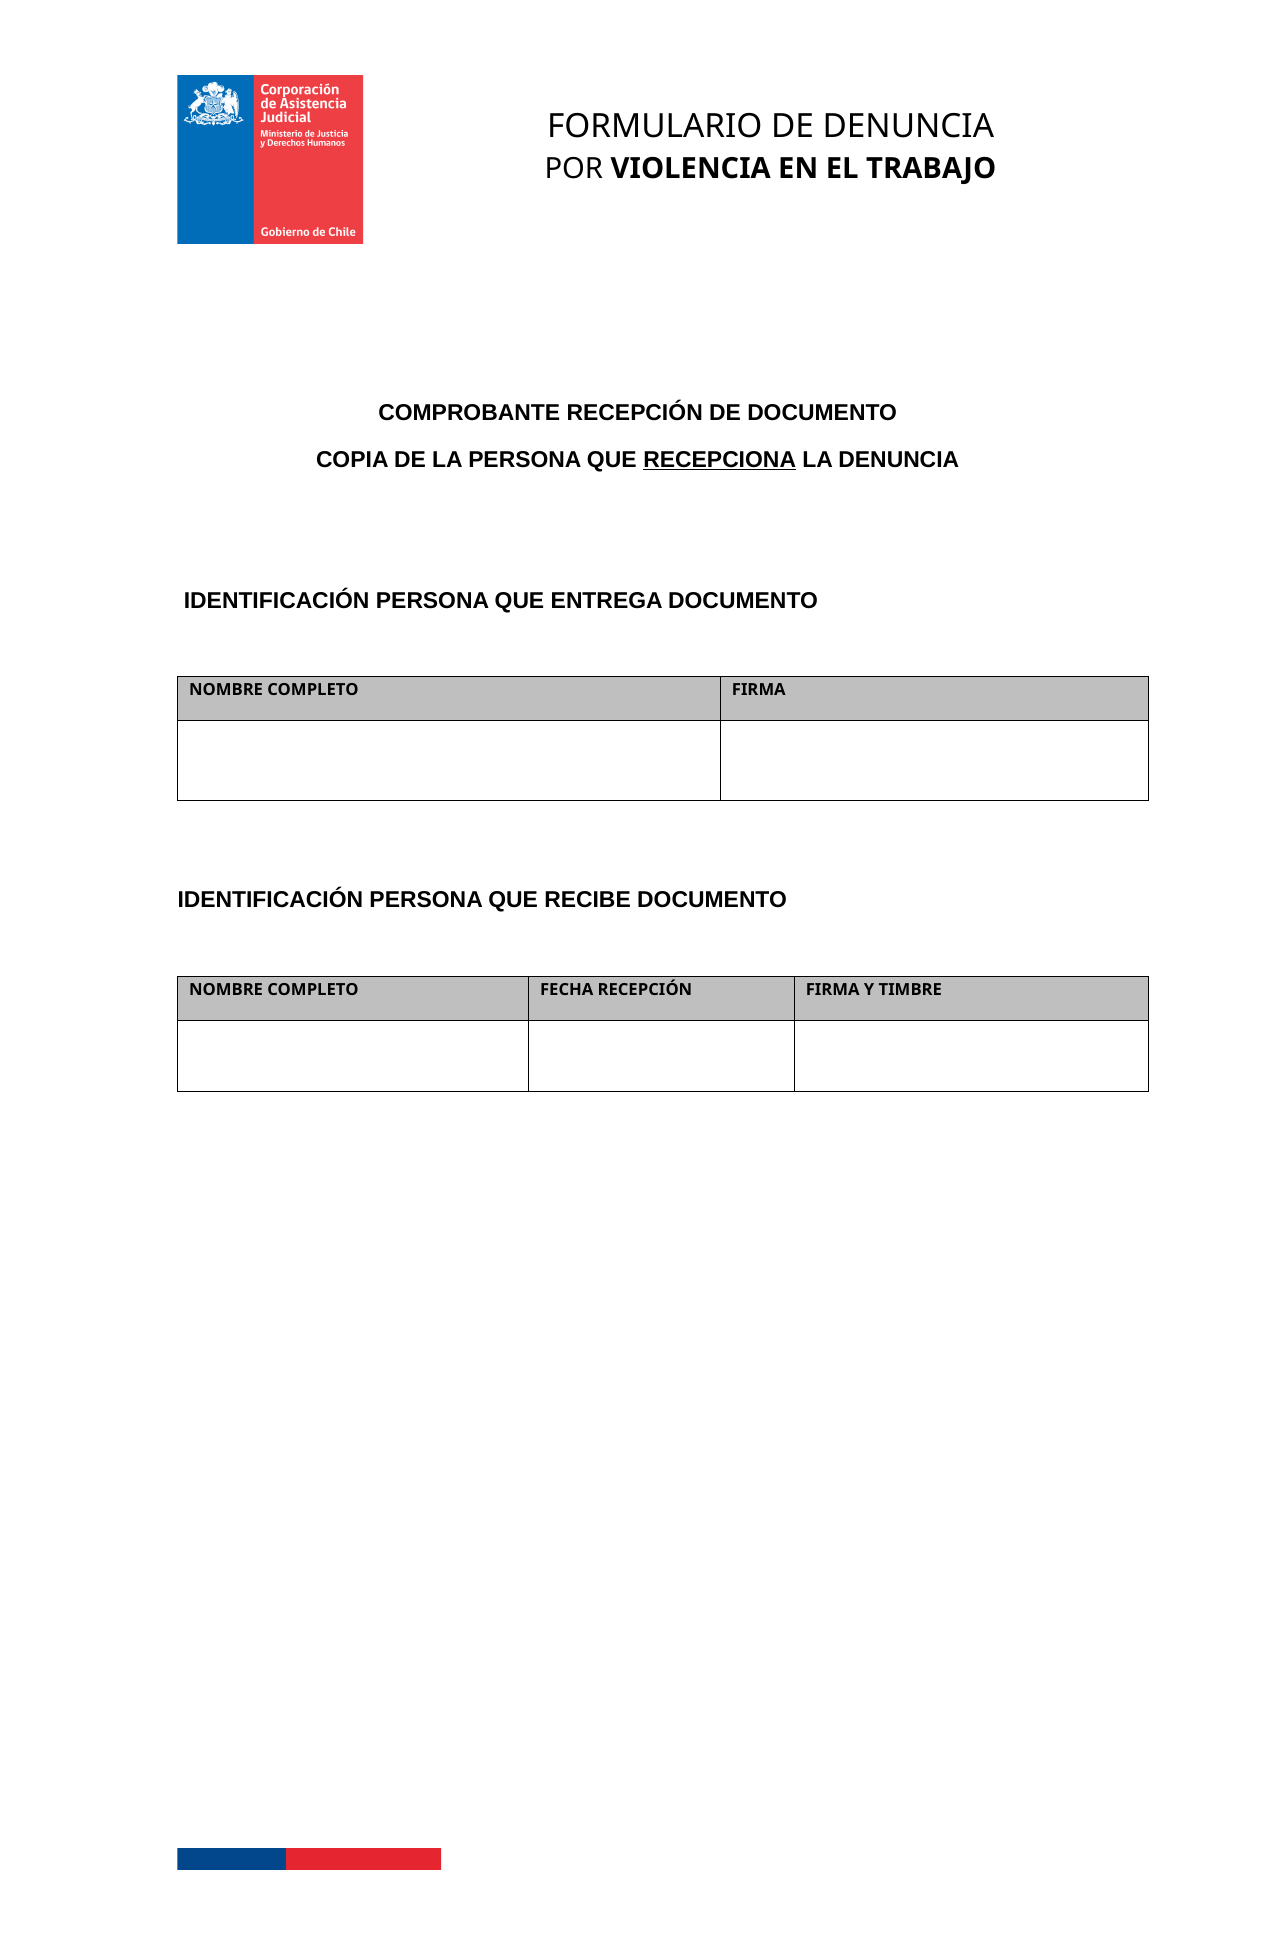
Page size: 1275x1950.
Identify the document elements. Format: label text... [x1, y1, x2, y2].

table_header FIRMA Y TIMBRE [795, 977, 1148, 1020]
table_header NOMBRE COMPLETO [178, 977, 528, 1020]
text COMPROBANTE RECEPCIÓN DE DOCUMENTO [177, 399, 1098, 425]
table_cell [529, 1021, 794, 1091]
table_header FECHA RECEPCIÓN [529, 977, 794, 1020]
table_cell [795, 1021, 1148, 1091]
table_header NOMBRE COMPLETO [178, 677, 720, 720]
table_cell [178, 1021, 528, 1091]
text IDENTIFICACIÓN PERSONA QUE RECIBE DOCUMENTO [177, 886, 1098, 913]
table_header FIRMA [721, 677, 1148, 720]
table_cell [178, 721, 720, 800]
picture [177, 1848, 442, 1870]
text COPIA DE LA PERSONA QUE RECEPCIONA LA DENUNCIA [177, 446, 1098, 472]
table_cell [721, 721, 1148, 800]
picture [177, 75, 364, 244]
text IDENTIFICACIÓN PERSONA QUE ENTREGA DOCUMENTO [177, 587, 1098, 613]
